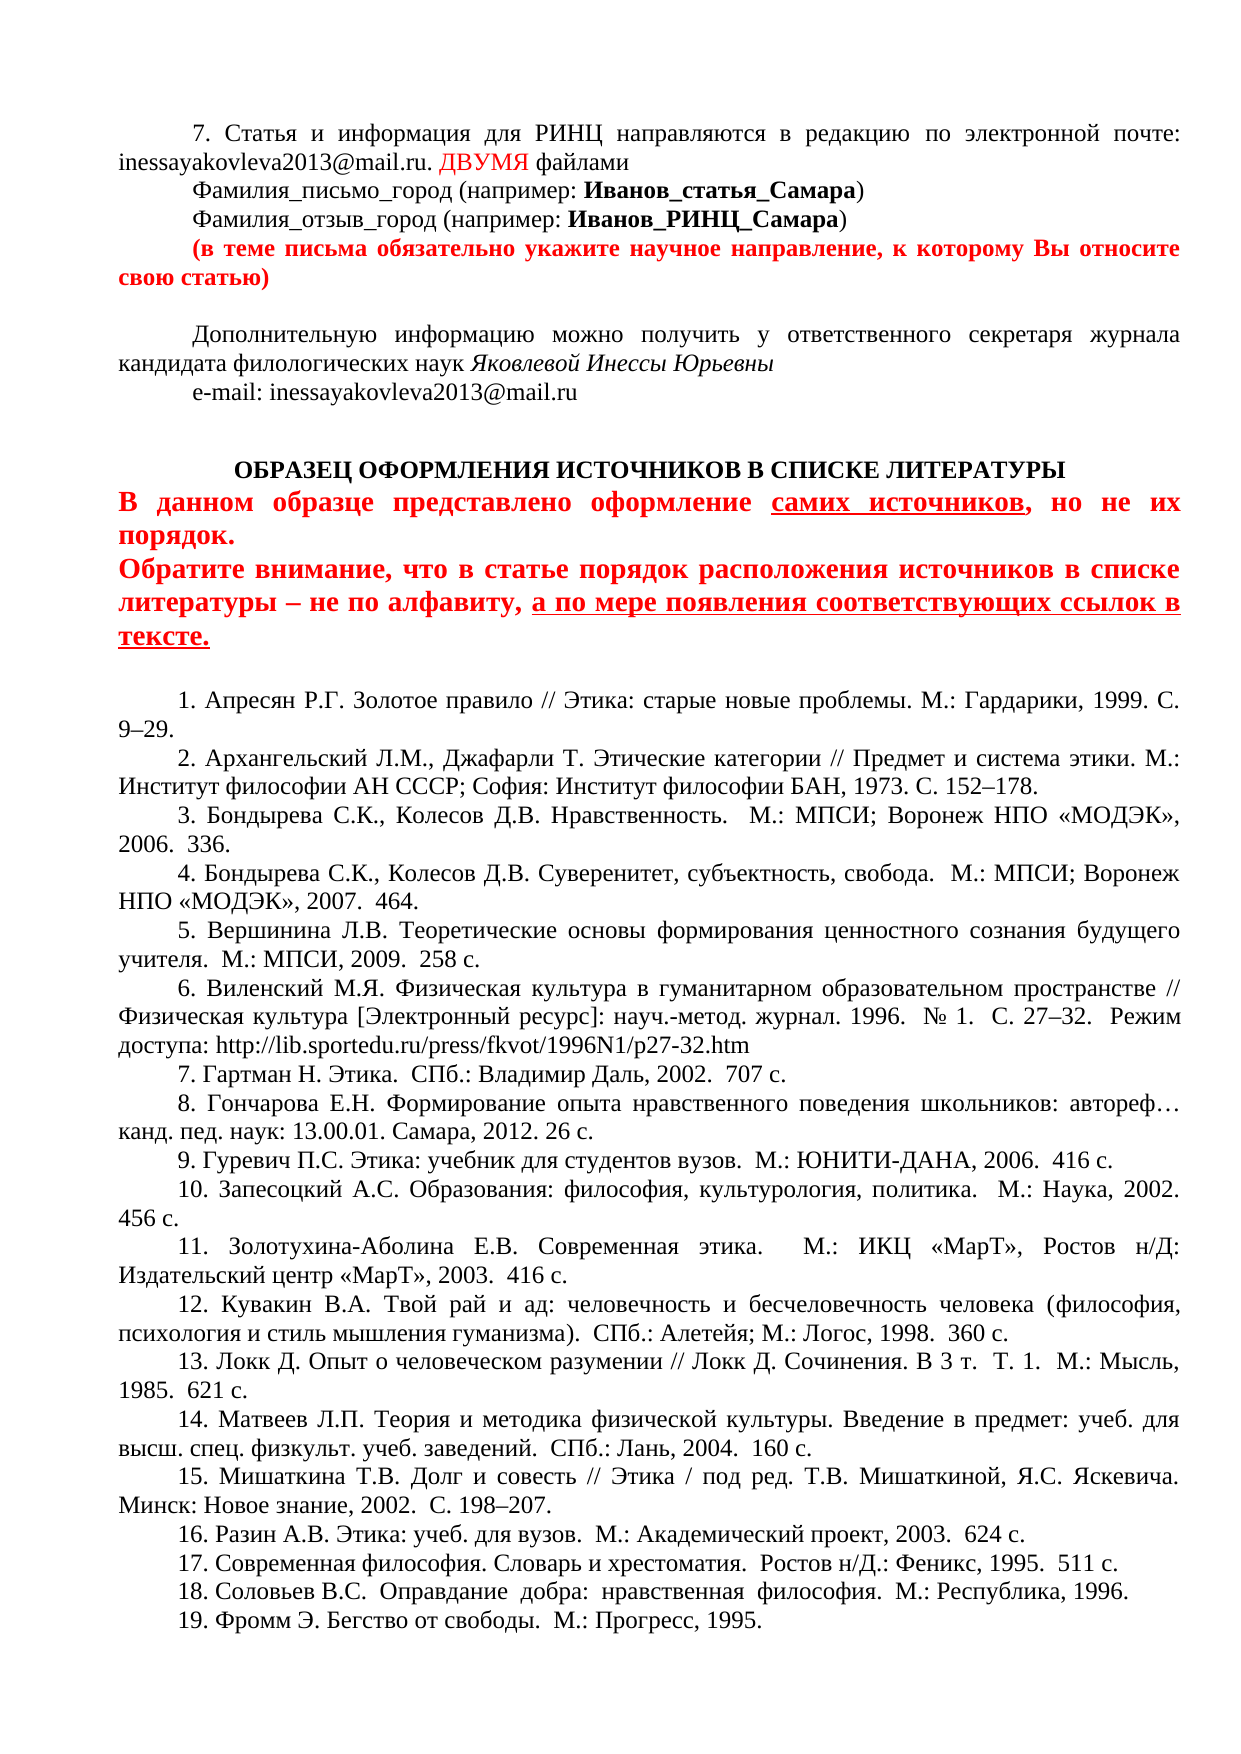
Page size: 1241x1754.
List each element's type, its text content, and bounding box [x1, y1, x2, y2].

text 1. Апресян Р.Г. Золотое правило // Этика: старые новые проблемы. М.: Гардарики, 1999. С. 9–29. [118, 685, 1181, 743]
text 15. Мишаткина Т.В. Долг и совесть // Этика / под ред. Т.В. Мишаткиной, Я.С. Яскевича. Минск: Новое знание, 2002. С. 198–207. [118, 1461, 1181, 1519]
text 16. Разин А.В. Этика: учеб. для вузов. М.: Академический проект, 2003. 624 с. [118, 1519, 1181, 1548]
text 2. Архангельский Л.М., Джафарли Т. Этические категории // Предмет и система этики. М.: Институт философии АН СССР; София: Институт философии БАН, 1973. С. 152–178. [118, 743, 1181, 800]
text ОБРАЗЕЦ ОФОРМЛЕНИЯ ИСТОЧНИКОВ В СПИСКЕ ЛИТЕРАТУРЫ [118, 455, 1181, 484]
text (в теме письма обязательно укажите научное направление, к которому Вы относите свою статью) [118, 233, 1181, 291]
text 11. Золотухина-Аболина Е.В. Современная этика. М.: ИКЦ «МарТ», Ростов н/Д: Издательский центр «МарТ», 2003. 416 с. [118, 1231, 1181, 1289]
text 5. Вершинина Л.В. Теоретические основы формирования ценностного сознания будущего учителя. М.: МПСИ, 2009. 258 с. [118, 915, 1181, 973]
text 7. Статья и информация для РИНЦ направляются в редакцию по электронной почте: inessayakovleva2013@mail.ru. ДВУМЯ файлами [118, 118, 1181, 176]
text Обратите внимание, что в статье порядок расположения источников в списке литературы – не по алфавиту, а по мере появления соответствующих ссылок в тексте. [118, 551, 1181, 652]
text Дополнительную информацию можно получить у ответственного секретаря журнала кандидата филологических наук Яковлевой Инессы Юрьевны [118, 319, 1181, 377]
text 18. Соловьев В.С. Оправдание добра: нравственная философия. М.: Республика, 1996. [118, 1576, 1181, 1605]
text 19. Фромм Э. Бегство от свободы. М.: Прогресс, 1995. [118, 1605, 1181, 1634]
text 8. Гончарова Е.Н. Формирование опыта нравственного поведения школьников: автореф… канд. пед. наук: 13.00.01. Самара, 2012. 26 с. [118, 1088, 1181, 1145]
text 12. Кувакин В.А. Твой рай и ад: человечность и бесчеловечность человека (философия, психология и стиль мышления гуманизма). СПб.: Алетейя; М.: Логос, 1998. 360 с. [118, 1289, 1181, 1346]
text 14. Матвеев Л.П. Теория и методика физической культуры. Введение в предмет: учеб. для высш. спец. физкульт. учеб. заведений. СПб.: Лань, 2004. 160 с. [118, 1404, 1181, 1461]
text Фамилия_отзыв_город (например: Иванов_РИНЦ_Самара) [118, 204, 1181, 233]
text 6. Виленский М.Я. Физическая культура в гуманитарном образовательном пространстве // Физическая культура [Электронный ресурс]: науч.-метод. журнал. 1996. № 1. С. 27–32. Режим доступа: http://lib.sportedu.ru/press/fkvot/1996N1/p27-32.htm [118, 973, 1181, 1059]
text 17. Современная философия. Словарь и хрестоматия. Ростов н/Д.: Феникс, 1995. 511 с. [118, 1548, 1181, 1576]
text 3. Бондырева С.К., Колесов Д.В. Нравственность. М.: МПСИ; Воронеж НПО «МОДЭК», 2006. 336. [118, 800, 1181, 858]
text 4. Бондырева С.К., Колесов Д.В. Суверенитет, субъектность, свобода. М.: МПСИ; Воронеж НПО «МОДЭК», 2007. 464. [118, 858, 1181, 915]
text 7. Гартман Н. Этика. СПб.: Владимир Даль, 2002. 707 с. [118, 1059, 1181, 1088]
text 13. Локк Д. Опыт о человеческом разумении // Локк Д. Сочинения. В 3 т. Т. 1. М.: Мысль, 1985. 621 с. [118, 1346, 1181, 1404]
text Фамилия_письмо_город (например: Иванов_статья_Самара) [118, 176, 1181, 204]
text В данном образце представлено оформление самих источников, но не их порядок. [118, 484, 1181, 551]
text 9. Гуревич П.С. Этика: учебник для студентов вузов. М.: ЮНИТИ-ДАНА, 2006. 416 с. [118, 1145, 1181, 1174]
text 10. Запесоцкий А.С. Образования: философия, культурология, политика. М.: Наука, 2002. 456 с. [118, 1174, 1181, 1231]
text e-mail: inessayakovleva2013@mail.ru [118, 377, 1181, 406]
